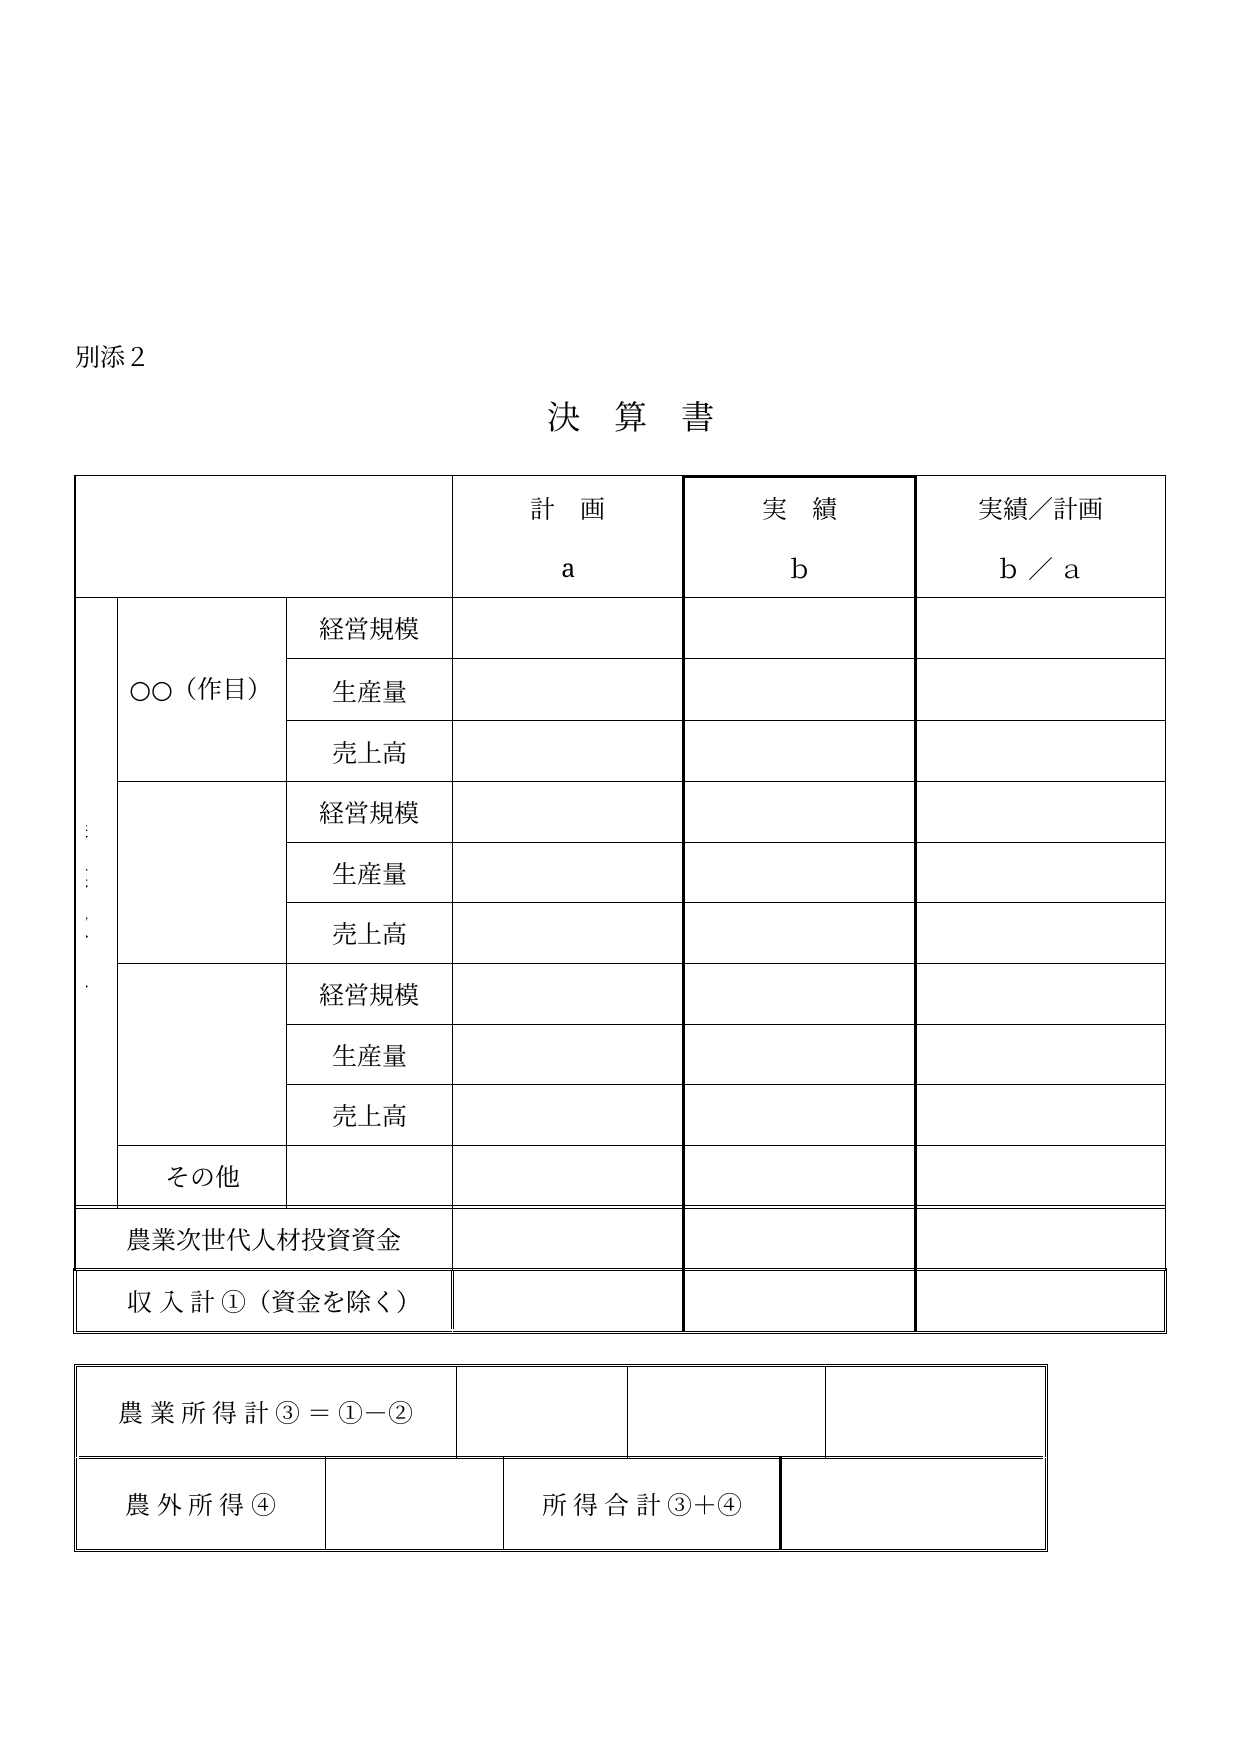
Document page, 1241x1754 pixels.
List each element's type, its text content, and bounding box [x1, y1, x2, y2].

table_cell 農 外 所 得 ④ [76, 1456, 325, 1549]
table_cell [453, 659, 682, 720]
table_header 実 績 ｂ [685, 478, 914, 597]
table_cell [453, 1085, 682, 1145]
table_cell [685, 782, 914, 842]
table_cell [917, 1209, 1165, 1268]
table_cell 経営規模 [287, 964, 452, 1023]
table_cell [917, 721, 1165, 781]
table_cell [685, 1209, 914, 1268]
table_cell [453, 1271, 682, 1331]
table_cell 経営規模 [287, 598, 452, 658]
table_header 実績／計画 ｂ ／ ａ [917, 476, 1165, 597]
table_cell 農 業 収 入 [76, 598, 117, 1205]
table_cell [685, 1146, 914, 1205]
table_cell その他 [118, 1146, 286, 1205]
table_cell 生産量 [287, 843, 452, 902]
table_cell [453, 1025, 682, 1084]
table_cell [453, 1209, 682, 1268]
table_cell [917, 1085, 1165, 1145]
table_header 農 業 所 得 計 ③ ＝ ①－② [77, 1367, 456, 1456]
table_cell [453, 1146, 682, 1205]
table_header [826, 1367, 1045, 1456]
table_cell [917, 843, 1165, 902]
table_cell [685, 659, 914, 720]
table_cell [287, 1146, 452, 1205]
table_cell [685, 1271, 914, 1331]
table_header [76, 476, 452, 597]
table_cell [685, 1085, 914, 1145]
table_cell 収 入 計 ①（資金を除く） [77, 1271, 452, 1331]
table_cell [453, 782, 682, 842]
table_cell [685, 721, 914, 781]
table_cell 所 得 合 計 ③＋④ [504, 1459, 779, 1549]
table_cell [453, 903, 682, 963]
table_cell [326, 1459, 503, 1549]
table_cell 売上高 [287, 721, 452, 781]
table_cell [453, 721, 682, 781]
table_cell [118, 782, 286, 963]
table_cell 農業次世代人材投資資金 [76, 1209, 452, 1268]
table_cell [685, 964, 914, 1023]
table_cell [685, 598, 914, 658]
table_cell [685, 1025, 914, 1084]
table_cell 売上高 [287, 1085, 452, 1145]
table_cell [685, 903, 914, 963]
table_cell [118, 964, 286, 1145]
table_cell 生産量 [287, 1025, 452, 1084]
table_header 計 画 a [453, 476, 682, 597]
table_cell [453, 598, 682, 658]
table_header [628, 1367, 825, 1456]
table_cell 売上高 [287, 903, 452, 963]
table_cell [917, 964, 1165, 1023]
text 決 算 書 [97, 385, 1165, 445]
table_cell [453, 843, 682, 902]
table_cell [917, 1146, 1165, 1205]
table_cell [782, 1456, 1047, 1549]
table_cell [917, 598, 1165, 658]
table_cell [685, 843, 914, 902]
table_cell 経営規模 [287, 782, 452, 842]
table_header [457, 1367, 627, 1456]
table_cell [453, 964, 682, 1023]
table_cell 生産量 [287, 659, 452, 720]
table_cell [917, 1271, 1164, 1331]
table_cell [917, 659, 1165, 720]
table_cell [917, 782, 1165, 842]
table_cell [917, 1025, 1165, 1084]
text 別添２ [75, 326, 1165, 385]
table_cell [917, 903, 1165, 963]
table_cell ○○（作目） [118, 598, 286, 781]
